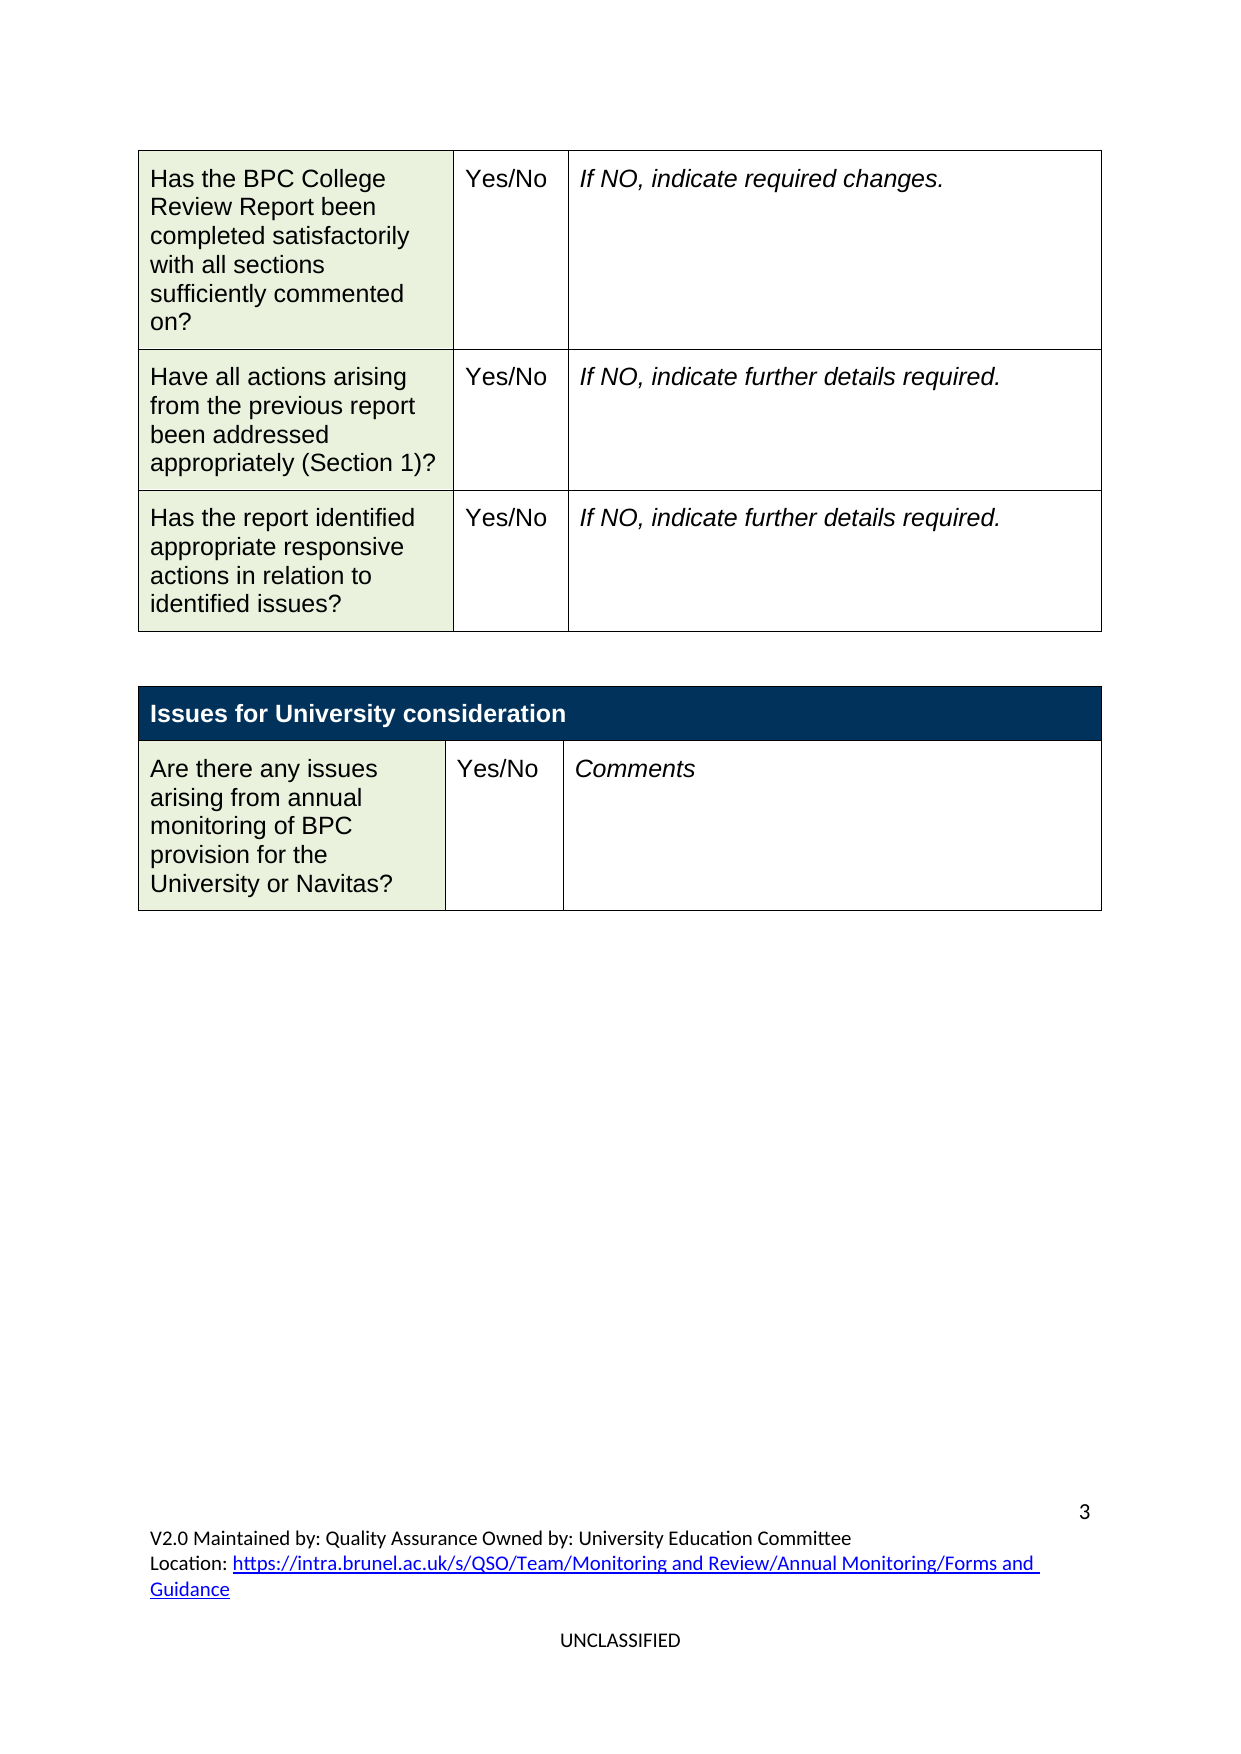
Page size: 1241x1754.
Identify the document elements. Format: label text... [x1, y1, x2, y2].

table_cell Has the BPC College Review Report been completed satisfactorily with all sections sufficiently commented on? [139, 151, 453, 348]
table_cell Yes/No [454, 491, 568, 631]
table_cell If NO, indicate required changes. [569, 151, 1101, 348]
table_cell Have all actions arising from the previous report been addressed appropriately (Section 1)? [139, 350, 453, 489]
table_cell If NO, indicate further details required. [569, 491, 1101, 631]
table_cell Has the report identified appropriate responsive actions in relation to identified issues? [139, 491, 453, 631]
table_header Issues for University consideration [139, 687, 1101, 740]
table_cell Yes/No [454, 350, 568, 489]
table_cell Comments [564, 741, 1101, 910]
table_cell Yes/No [454, 151, 568, 348]
table_cell If NO, indicate further details required. [569, 350, 1101, 489]
table_cell Are there any issues arising from annual monitoring of BPC provision for the University or Navitas? [139, 741, 445, 910]
table_cell Yes/No [446, 741, 563, 910]
